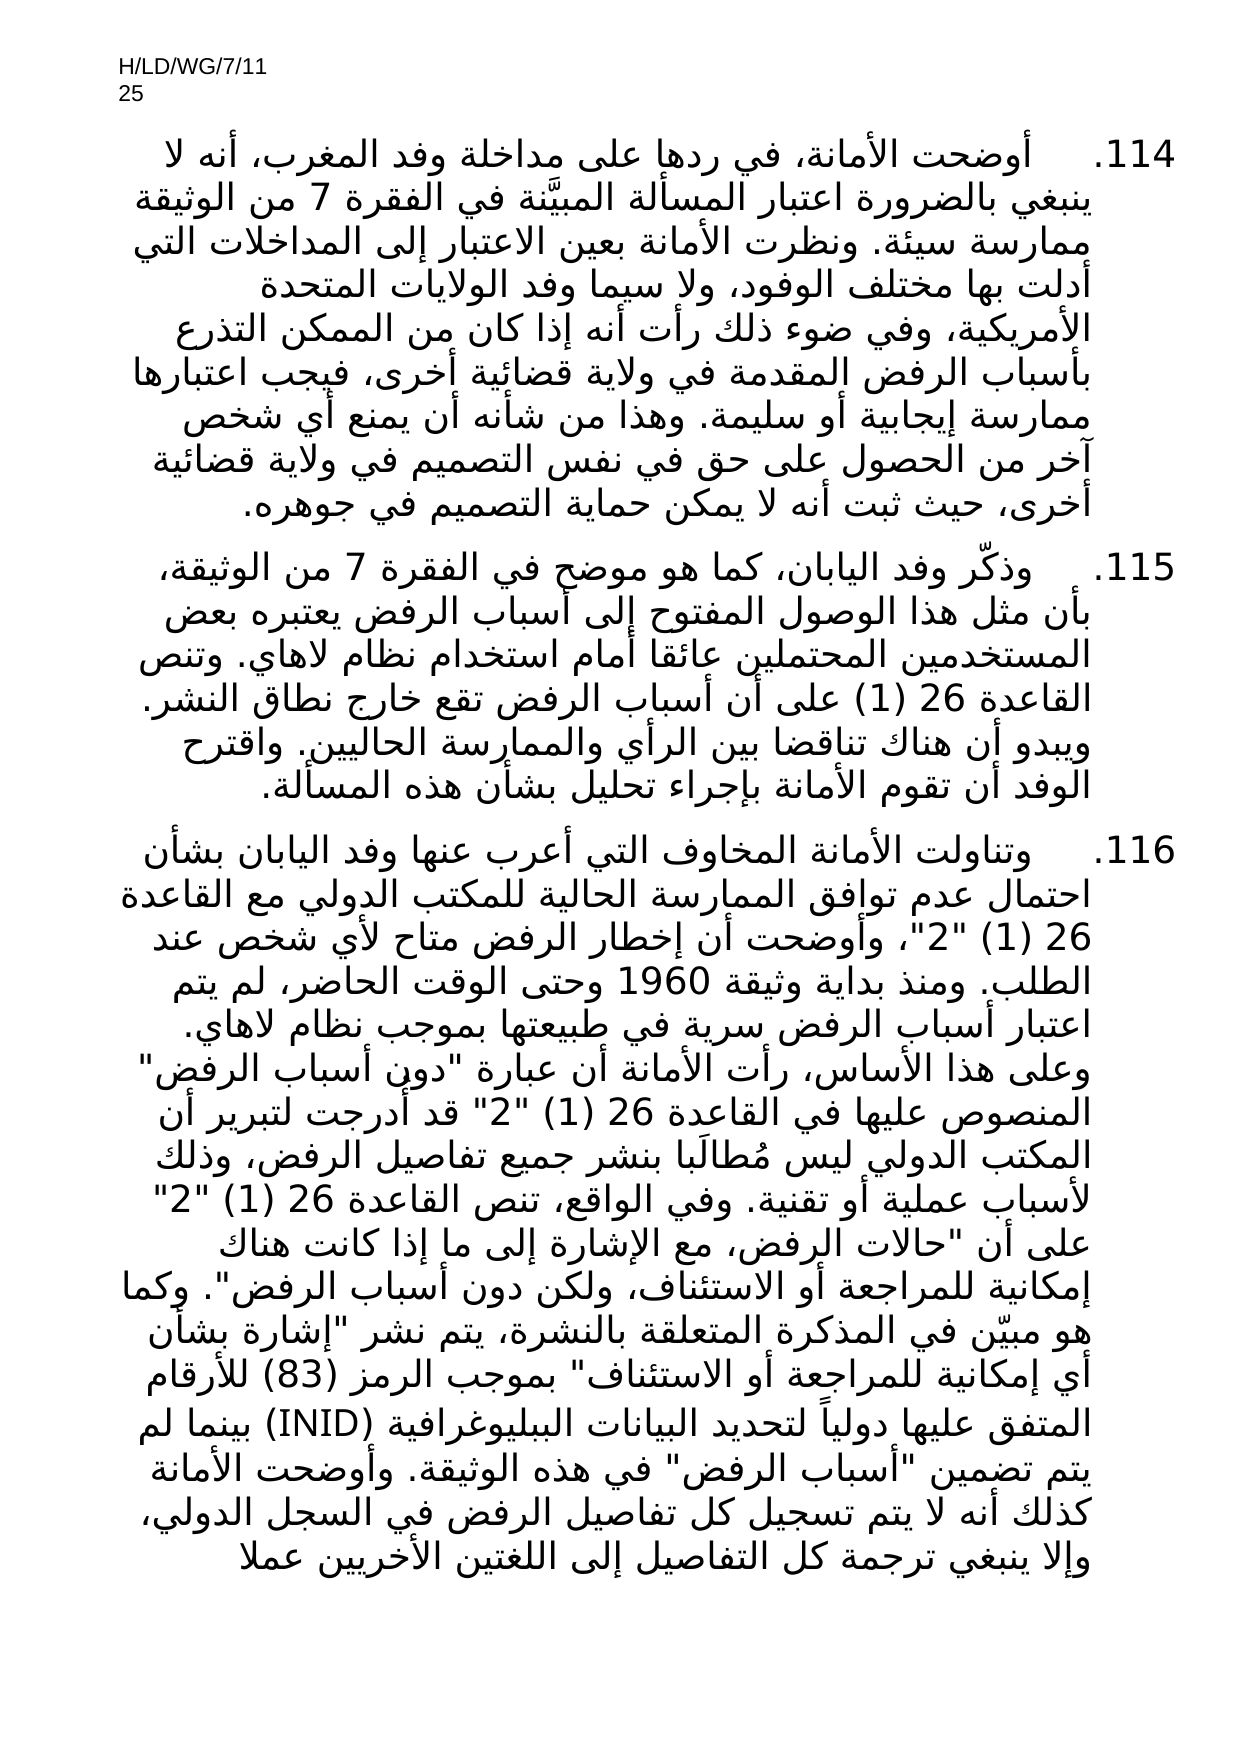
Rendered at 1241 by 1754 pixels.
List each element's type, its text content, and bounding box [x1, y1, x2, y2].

text أوضحت الأمانة، في ردها على مداخلة وفد المغرب، أنه لا ينبغي بالضرورة اعتبار المسألة المبيَّنة في الفقرة 7 من الوثيقة ممارسة سيئة. ونظرت الأمانة بعين الاعتبار إلى المداخلات التي أدلت بها مختلف الوفود، ولا سيما وفد الولايات المتحدة الأمريكية، وفي ضوء ذلك رأت أنه إذا كان من الممكن التذرع بأسباب الرفض المقدمة في ولاية قضائية أخرى، فيجب اعتبارها ممارسة إيجابية أو سليمة. وهذا من شأنه أن يمنع أي شخص آخر من الحصول على حق في نفس التصميم في ولاية قضائية أخرى، حيث ثبت أنه لا يمكن حماية التصميم في جوهره. [118, 132, 1092, 525]
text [118, 828, 1092, 1578]
text وذكّر وفد اليابان، كما هو موضح في الفقرة 7 من الوثيقة، بأن مثل هذا الوصول المفتوح إلى أسباب الرفض يعتبره بعض المستخدمين المحتملين عائقا أمام استخدام نظام لاهاي. وتنص القاعدة 26 (1) على أن أسباب الرفض تقع خارج نطاق النشر. ويبدو أن هناك تناقضا بين الرأي والممارسة الحاليين. واقترح الوفد أن تقوم الأمانة بإجراء تحليل بشأن هذه المسألة. [118, 546, 1092, 808]
